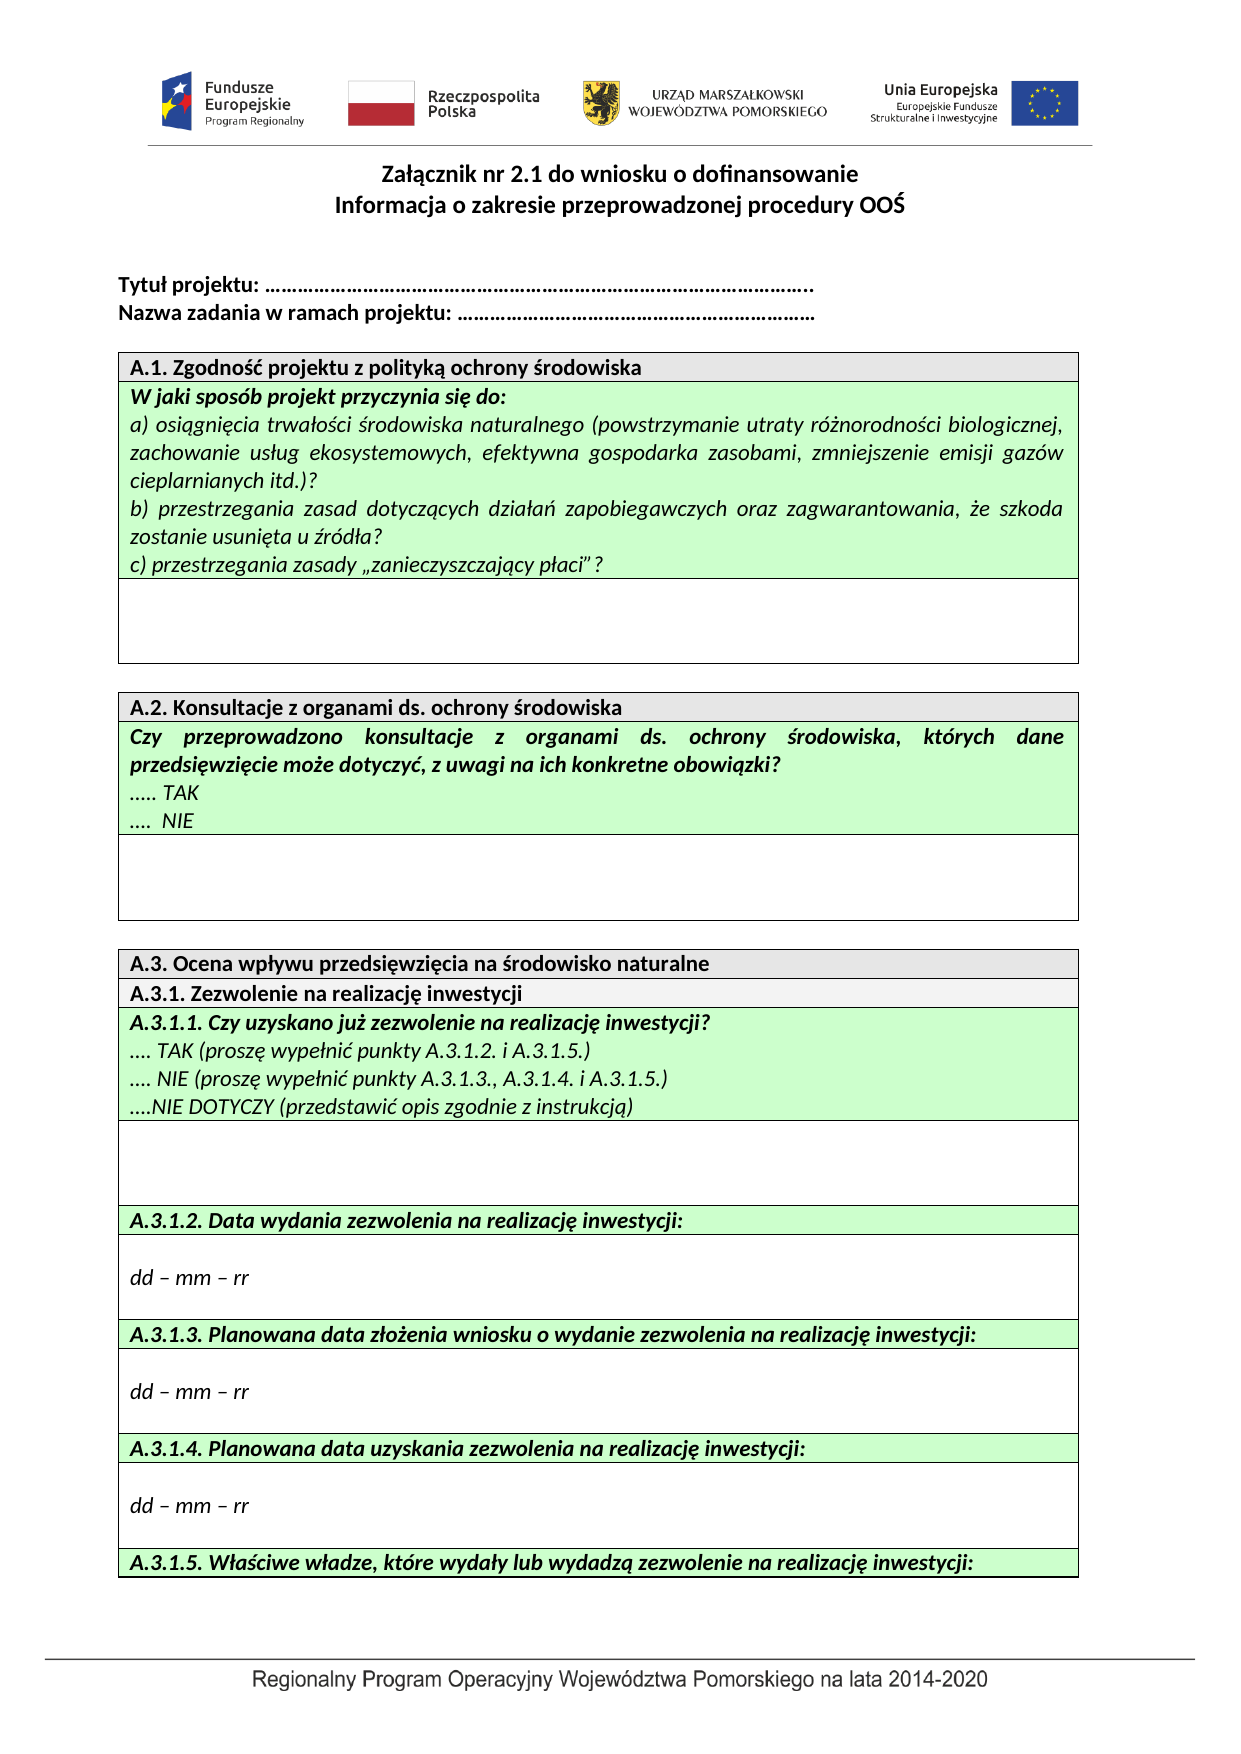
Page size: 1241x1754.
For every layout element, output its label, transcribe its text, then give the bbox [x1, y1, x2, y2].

text Załącznik nr 2.1 do wniosku o dofinansowanie [118, 158, 1122, 189]
table_cell dd – mm – rr [119, 1463, 1078, 1547]
table_cell [119, 1121, 1078, 1205]
table_cell dd – mm – rr [119, 1349, 1078, 1433]
table_cell A.3.1.4. Planowana data uzyskania zezwolenia na realizację inwestycji: [119, 1434, 1078, 1462]
picture [44, 1658, 1196, 1691]
table_cell A.3.1.3. Planowana data złożenia wniosku o wydanie zezwolenia na realizację inwestycji: [119, 1320, 1078, 1348]
text Tytuł projektu: ……………………………………………………………………………………….. [118, 270, 1122, 298]
text Nazwa zadania w ramach projektu: ………………………………………………………… [118, 298, 1122, 326]
table_cell [119, 579, 1078, 663]
text Informacja o zakresie przeprowadzonej procedury OOŚ [118, 189, 1122, 219]
table_header A.2. Konsultacje z organami ds. ochrony środowiska [119, 693, 1078, 721]
table_cell Czy przeprowadzono konsultacje z organami ds. ochrony środowiska, których dane przedsięwzięcie może dotyczyć, z uwagi na ich konkretne obowiązki? ….. TAK …. NIE [119, 722, 1078, 834]
table_header A.3. Ocena wpływu przedsięwzięcia na środowisko naturalne [119, 950, 1078, 978]
table_cell A.3.1.1. Czy uzyskano już zezwolenie na realizację inwestycji? …. TAK (proszę wypełnić punkty A.3.1.2. i A.3.1.5.) …. NIE (proszę wypełnić punkty A.3.1.3., A.3.1.4. i A.3.1.5.) ….NIE DOTYCZY (przedstawić opis zgodnie z instrukcją) [119, 1008, 1078, 1120]
picture [147, 56, 1093, 146]
table_cell A.3.1.5. Właściwe władze, które wydały lub wydadzą zezwolenie na realizację inwestycji: [119, 1549, 1078, 1576]
table_cell dd – mm – rr [119, 1235, 1078, 1319]
table_cell A.3.1.2. Data wydania zezwolenia na realizację inwestycji: [119, 1206, 1078, 1234]
table_header A.1. Zgodność projektu z polityką ochrony środowiska [119, 353, 1078, 381]
table_cell W jaki sposób projekt przyczynia się do: a) osiągnięcia trwałości środowiska naturalnego (powstrzymanie utraty różnorodności biologicznej, zachowanie usług ekosystemowych, efektywna gospodarka zasobami, zmniejszenie emisji gazów cieplarnianych itd.)? b) przestrzegania zasad dotyczących działań zapobiegawczych oraz zagwarantowania, że szkoda zostanie usunięta u źródła? c) przestrzegania zasady „zanieczyszczający płaci”? [119, 382, 1078, 578]
table_cell [119, 835, 1078, 919]
table_cell A.3.1. Zezwolenie na realizację inwestycji [119, 979, 1078, 1007]
